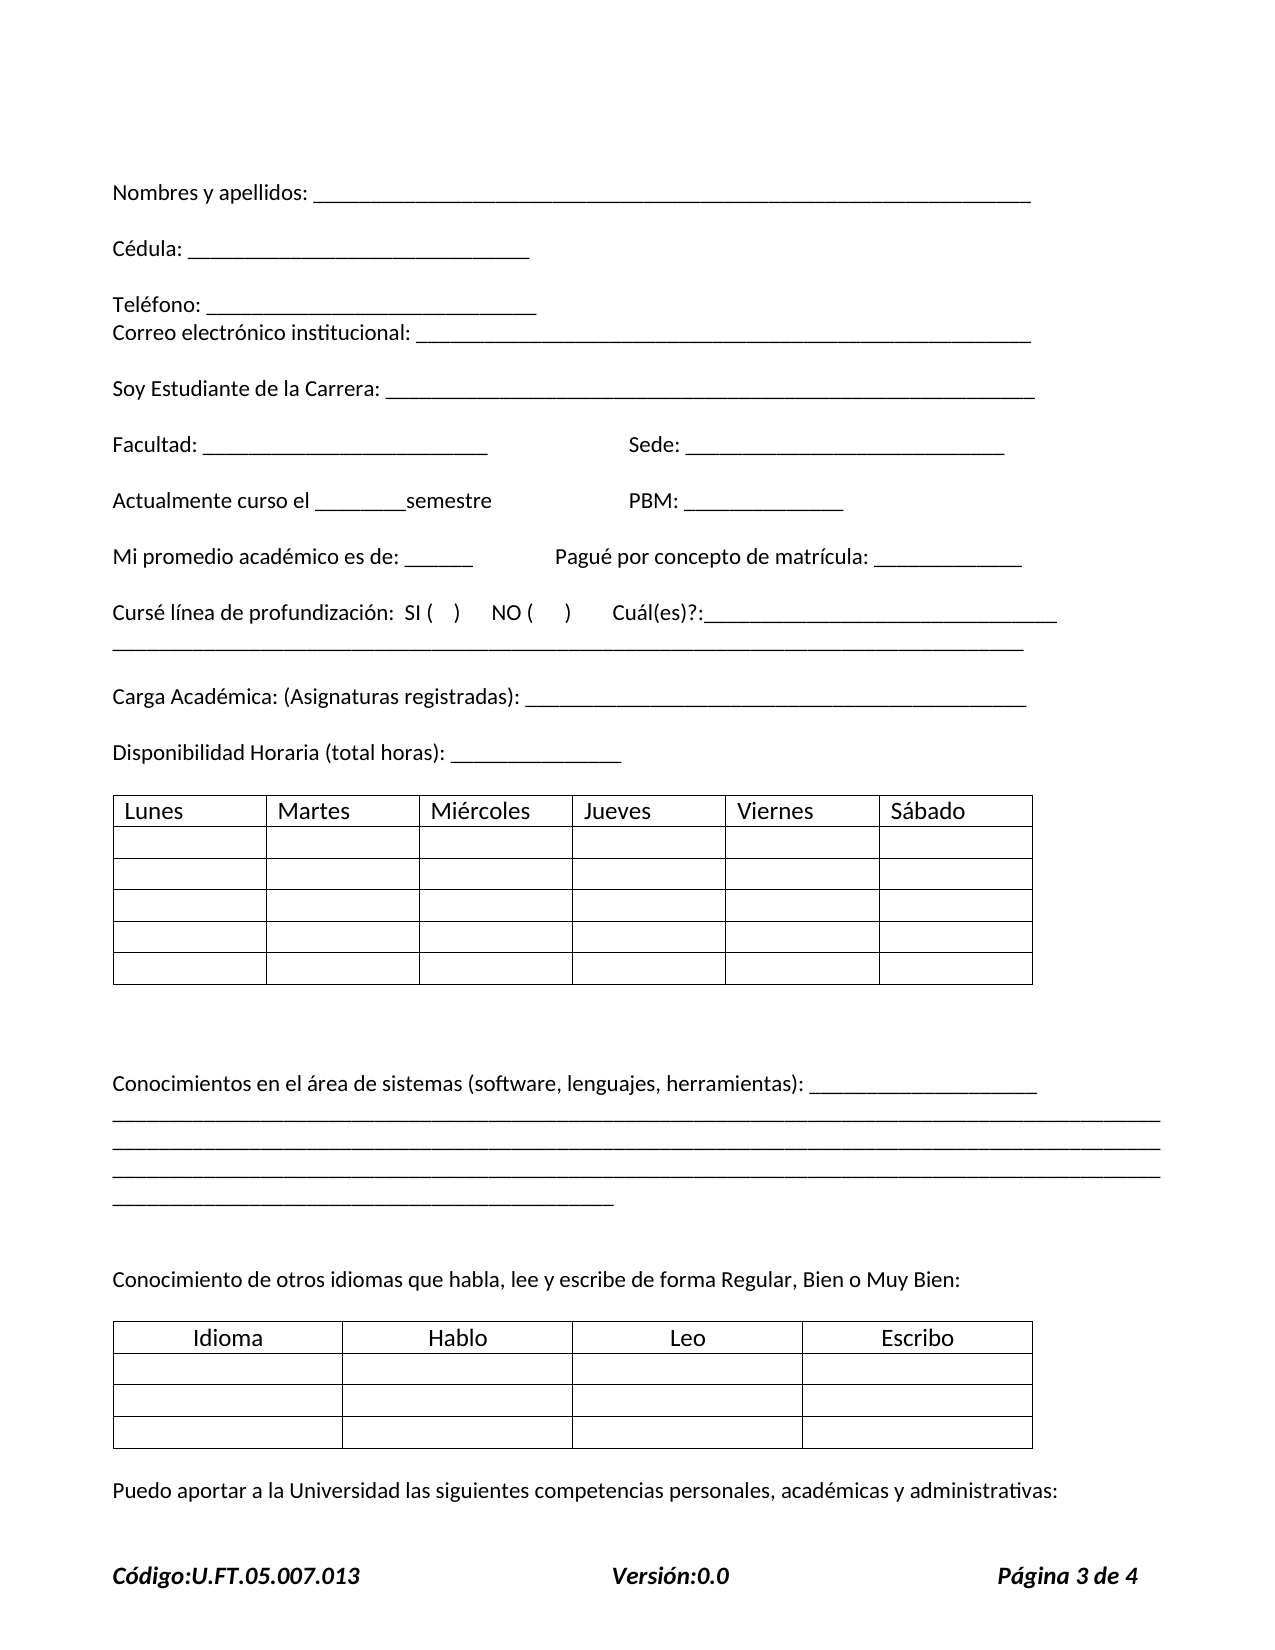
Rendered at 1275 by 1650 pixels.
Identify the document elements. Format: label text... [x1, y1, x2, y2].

table_cell [726, 890, 879, 921]
table_cell [267, 922, 419, 952]
table_header Sábado [880, 796, 1032, 826]
table_cell [114, 1354, 342, 1384]
table_cell [267, 890, 419, 921]
table_cell [573, 1385, 802, 1416]
table_cell [267, 953, 419, 984]
table_cell [114, 827, 266, 858]
text Mi promedio académico es de: ______ Pagué por concepto de matrícula: _____________ [112, 542, 1162, 570]
table_cell [114, 922, 266, 952]
table_cell [880, 890, 1032, 921]
text Actualmente curso el ________semestre PBM: ______________ [112, 486, 1162, 514]
table_cell [803, 1417, 1032, 1447]
table_header Idioma [114, 1322, 342, 1353]
table_cell [420, 827, 572, 858]
table_cell [803, 1354, 1032, 1384]
text Nombres y apellidos: _______________________________________________________________ [112, 178, 1162, 206]
table_cell [114, 953, 266, 984]
text Puedo aportar a la Universidad las siguientes competencias personales, académicas y administrativas: [112, 1476, 1162, 1504]
table_cell [114, 1417, 342, 1447]
table_cell [420, 922, 572, 952]
table_cell [726, 953, 879, 984]
table_cell [343, 1354, 572, 1384]
table_cell [880, 953, 1032, 984]
table_cell [343, 1417, 572, 1447]
table_header Escribo [803, 1322, 1032, 1353]
text ________________________________________________________________________________________________________________________________________________________________________________________________________________________________________________________________________________________________________________________________ [112, 1097, 1162, 1209]
text Correo electrónico institucional: ______________________________________________________ [112, 318, 1162, 346]
text Conocimientos en el área de sistemas (software, lenguajes, herramientas): ____________________ [112, 1069, 1162, 1097]
table_cell [726, 922, 879, 952]
table_cell [114, 859, 266, 889]
text Cursé línea de profundización: SI ( ) NO ( ) Cuál(es)?:_______________________________ [112, 598, 1162, 626]
table_cell [880, 922, 1032, 952]
table_header Lunes [114, 796, 266, 826]
table_cell [343, 1385, 572, 1416]
table_cell [726, 827, 879, 858]
table_cell [573, 827, 725, 858]
table_cell [573, 1417, 802, 1447]
table_header Leo [573, 1322, 802, 1353]
text Carga Académica: (Asignaturas registradas): ____________________________________________ [112, 682, 1162, 710]
text Teléfono: _____________________________ [112, 290, 1162, 318]
table_cell [267, 859, 419, 889]
table_header Viernes [726, 796, 879, 826]
text Cédula: ______________________________ [112, 234, 1162, 262]
table_cell [803, 1385, 1032, 1416]
text Facultad: _________________________ Sede: ____________________________ [112, 430, 1162, 458]
table_cell [420, 953, 572, 984]
table_header Hablo [343, 1322, 572, 1353]
text Soy Estudiante de la Carrera: _________________________________________________________ [112, 374, 1162, 402]
table_header Martes [267, 796, 419, 826]
table_cell [880, 859, 1032, 889]
table_cell [573, 890, 725, 921]
table_cell [573, 1354, 802, 1384]
table_cell [114, 1385, 342, 1416]
text Conocimiento de otros idiomas que habla, lee y escribe de forma Regular, Bien o Muy Bien: [112, 1265, 1162, 1293]
table_cell [573, 953, 725, 984]
text ________________________________________________________________________________ [112, 626, 1162, 654]
table_cell [573, 922, 725, 952]
table_cell [420, 890, 572, 921]
table_cell [573, 859, 725, 889]
table_header Jueves [573, 796, 725, 826]
table_header Miércoles [420, 796, 572, 826]
table_cell [267, 827, 419, 858]
text Disponibilidad Horaria (total horas): _______________ [112, 738, 1162, 766]
table_cell [726, 859, 879, 889]
table_cell [114, 890, 266, 921]
table_cell [420, 859, 572, 889]
table_cell [880, 827, 1032, 858]
